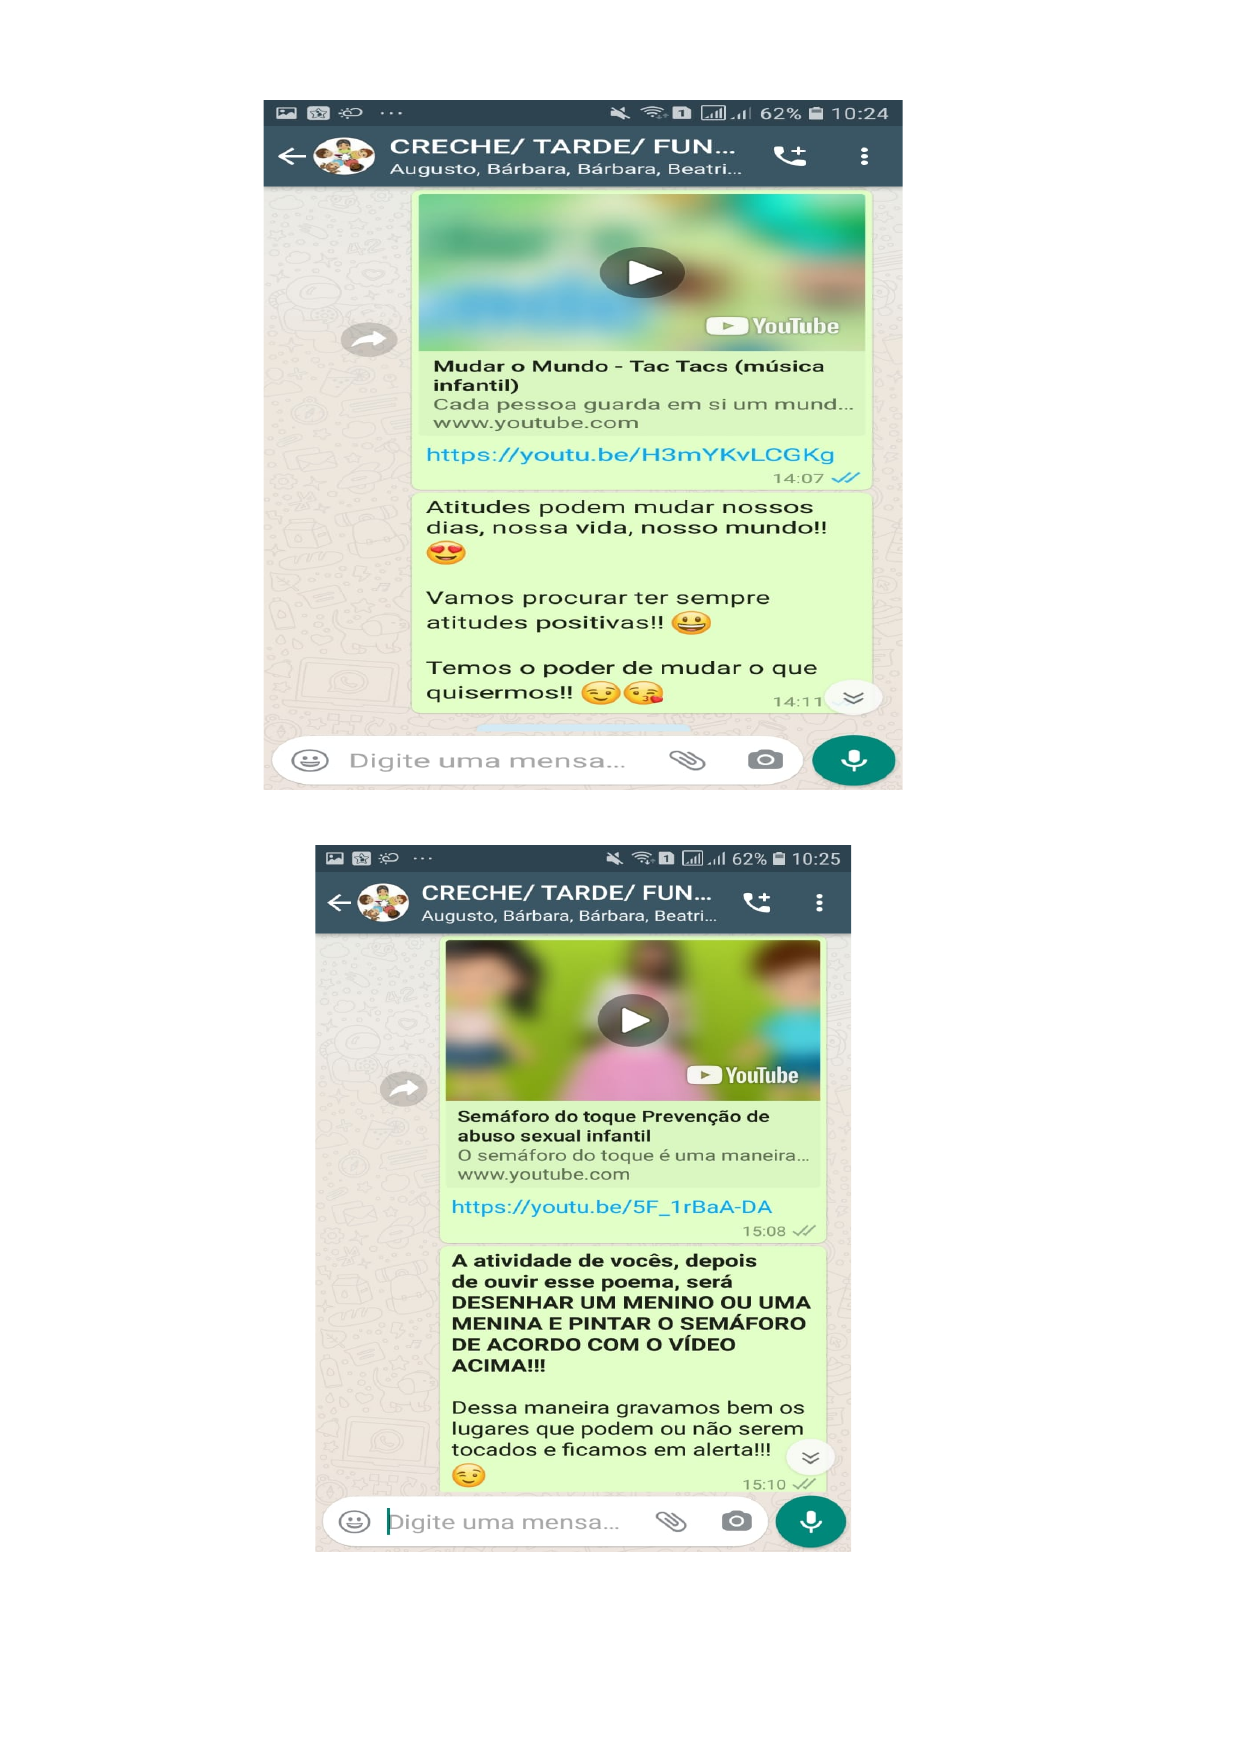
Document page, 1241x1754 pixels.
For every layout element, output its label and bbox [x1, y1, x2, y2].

picture [315, 845, 852, 1552]
picture [263, 100, 903, 790]
